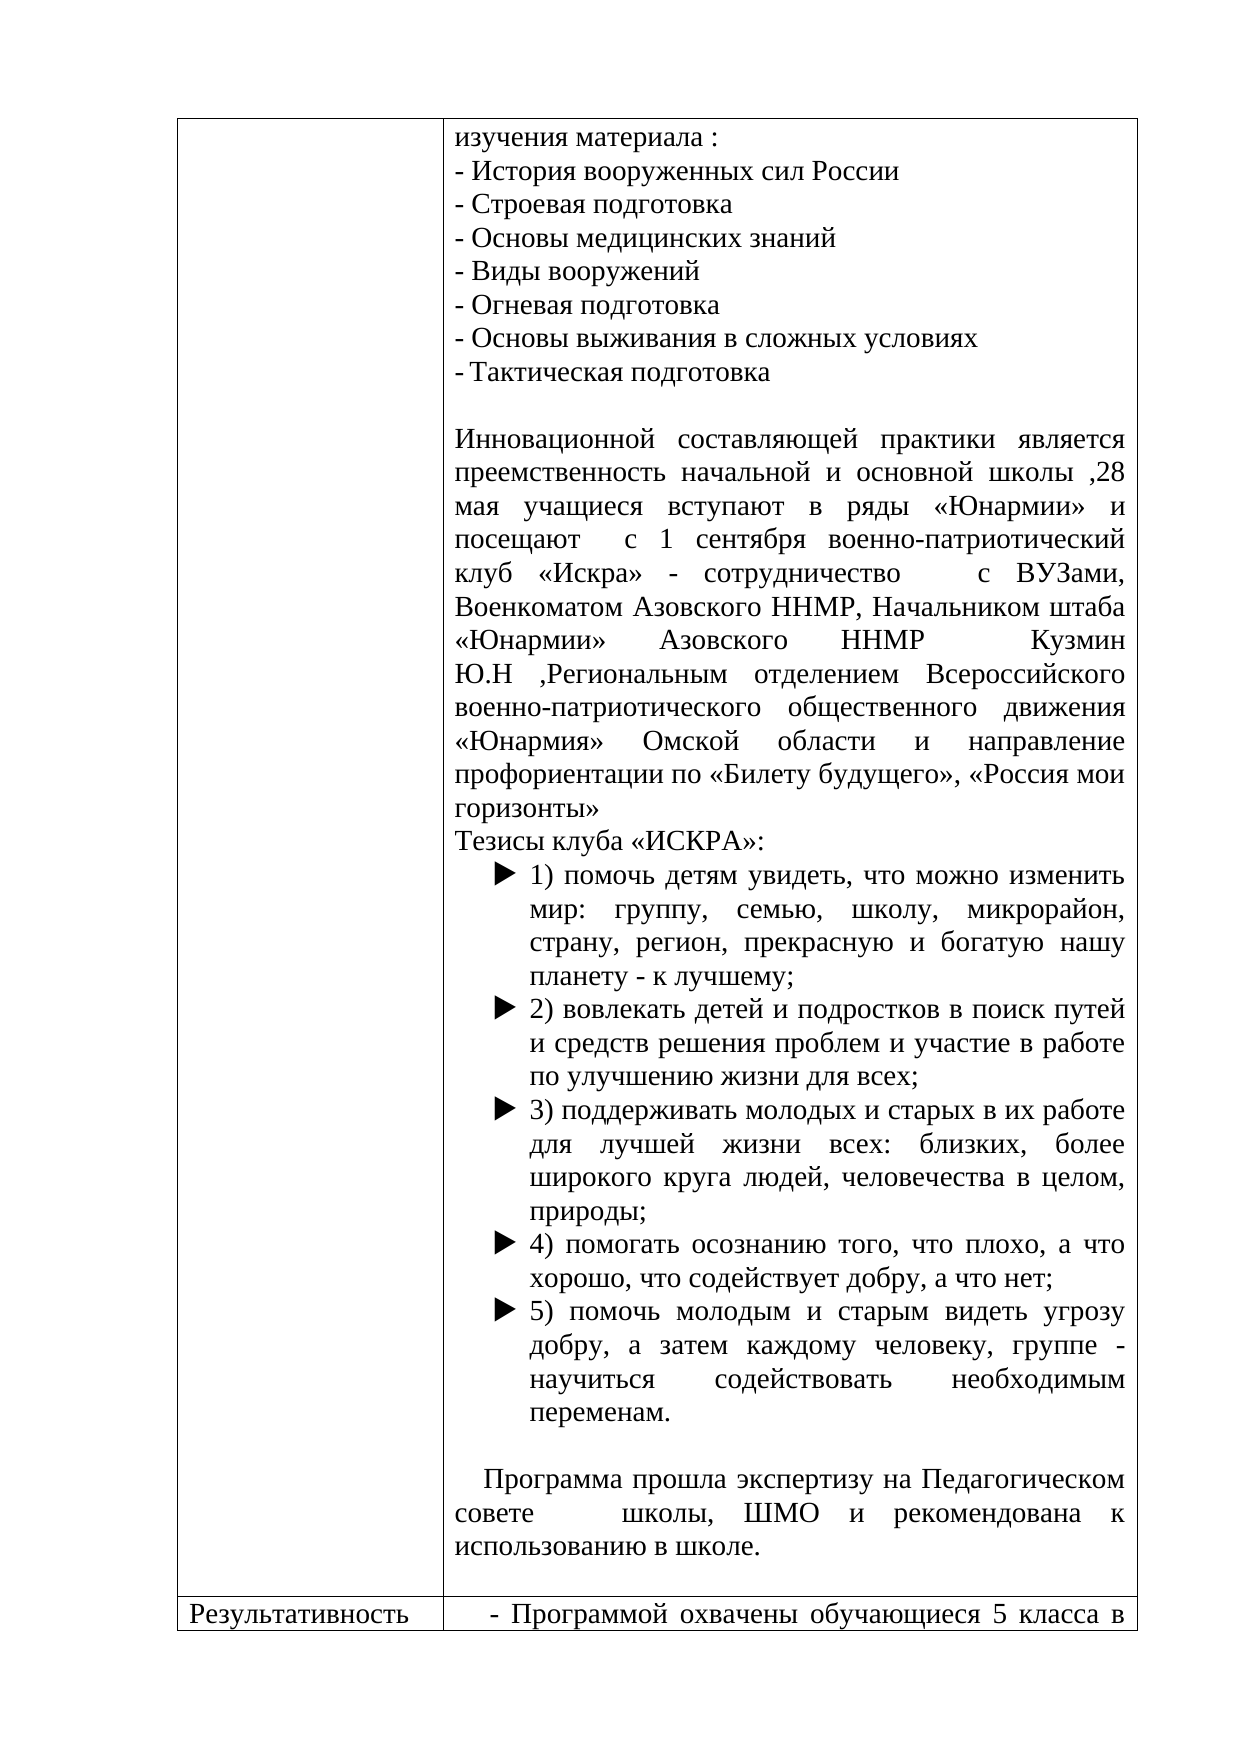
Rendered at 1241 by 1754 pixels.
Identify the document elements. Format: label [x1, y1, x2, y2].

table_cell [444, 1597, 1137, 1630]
table_cell [178, 119, 443, 1596]
table_cell [444, 119, 1137, 1596]
table_cell [178, 1597, 443, 1630]
